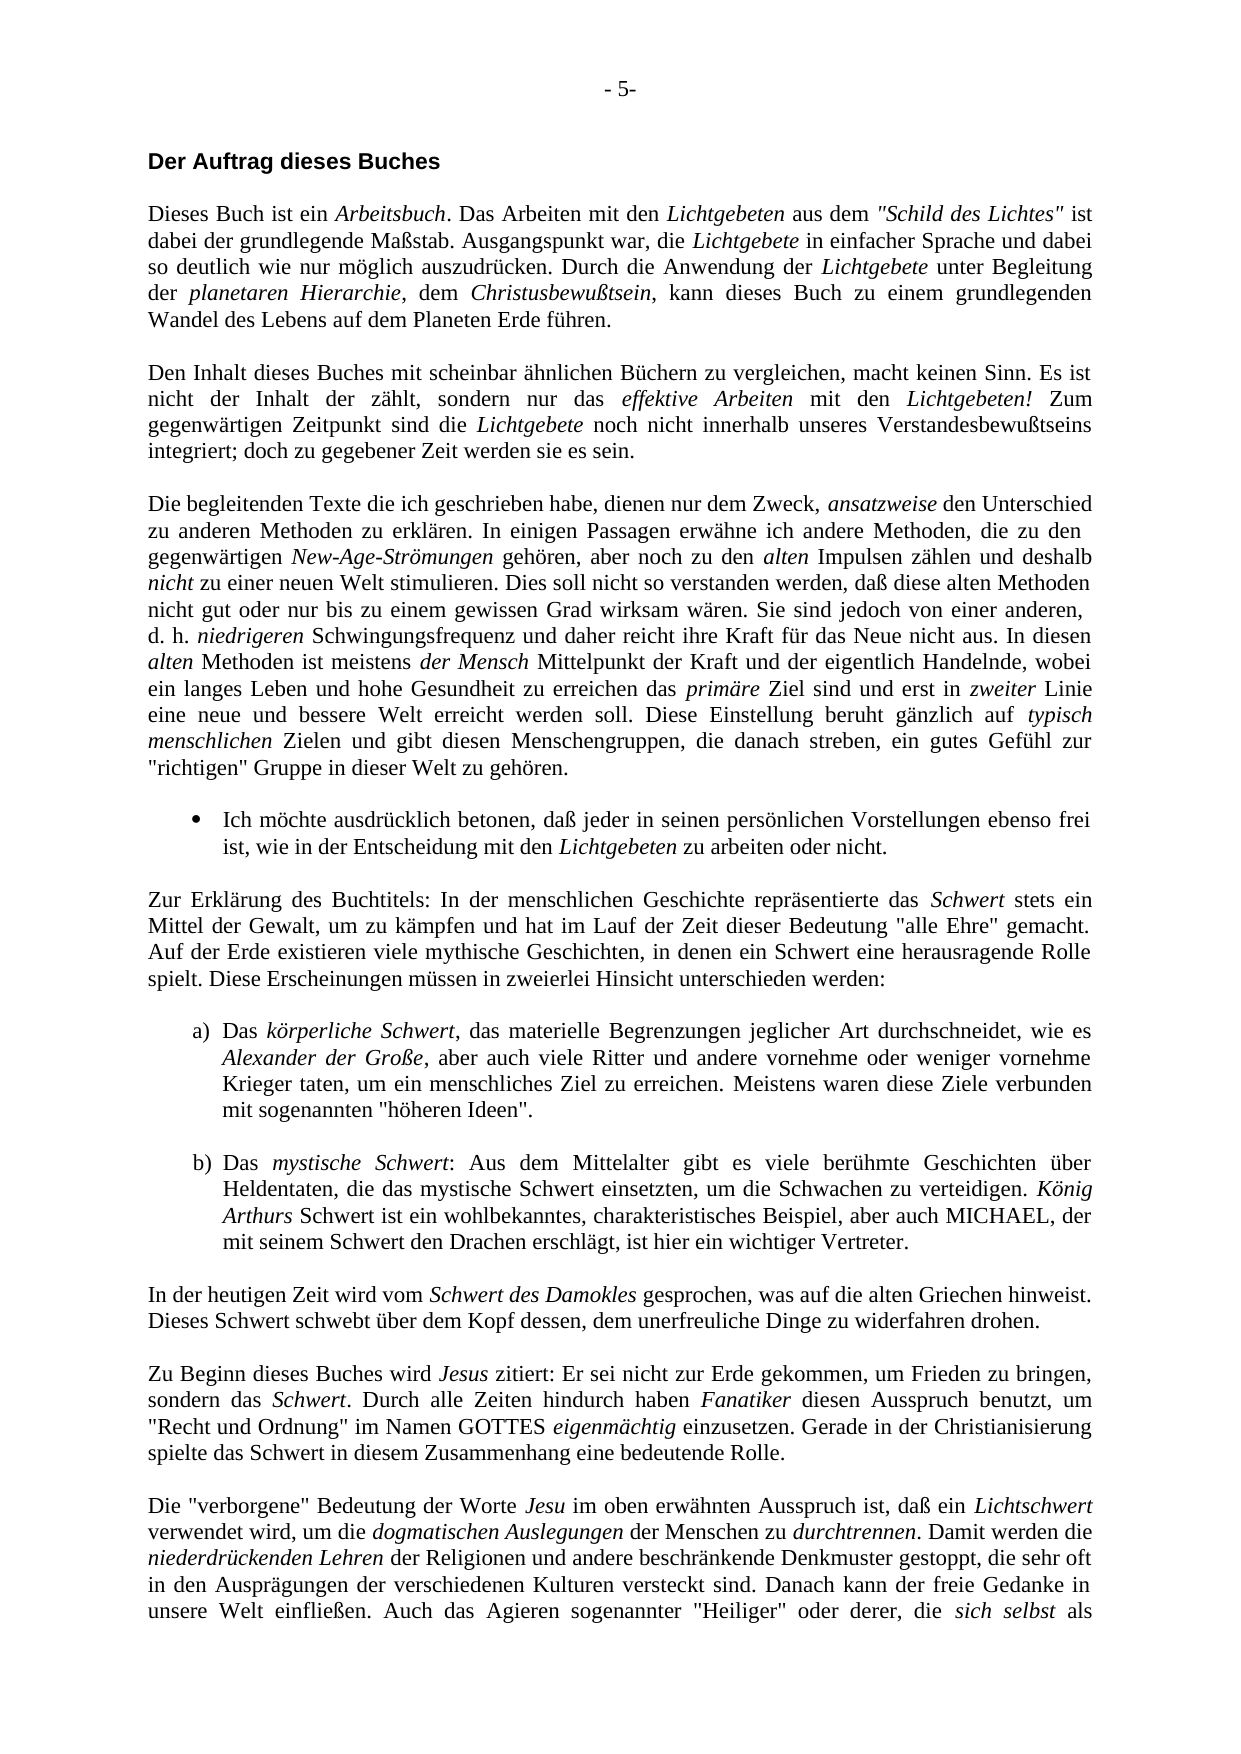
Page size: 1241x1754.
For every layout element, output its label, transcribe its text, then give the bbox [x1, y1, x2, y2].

list Ich möchte ausdrücklich betonen, daß jeder in seinen persönlichen Vorstellungen ebenso frei ist, wie in der Entscheidung mit den Lichtgebeten zu arbeiten oder nicht. [192, 807, 1092, 859]
text Zur Erklärung des Buchtitels: In der menschlichen Geschichte repräsentierte das Schwert stets ein Mittel der Gewalt, um zu kämpfen und hat im Lauf der Zeit dieser Bedeutung "alle Ehre" gemacht. Auf der Erde existieren viele mythische Geschichten, in denen ein Schwert eine herausragende Rolle spielt. Diese Erscheinungen müssen in zweierlei Hinsicht unterschieden werden: [148, 886, 1092, 991]
text Die begleitenden Texte die ich geschrieben habe, dienen nur dem Zweck, ansatzweise den Unterschied zu anderen Methoden zu erklären. In einigen Passagen erwähne ich andere Methoden, die zu den gegenwärtigen New-Age-Strömungen gehören, aber noch zu den alten Impulsen zählen und deshalb nicht zu einer neuen Welt stimulieren. Dies soll nicht so verstanden werden, daß diese alten Methoden nicht gut oder nur bis zu einem gewissen Grad wirksam wären. Sie sind jedoch von einer anderen, d. h. niedrigeren Schwingungsfrequenz und daher reicht ihre Kraft für das Neue nicht aus. In diesen alten Methoden ist meistens der Mensch Mittelpunkt der Kraft und der eigentlich Handelnde, wobei ein langes Leben und hohe Gesundheit zu erreichen das primäre Ziel sind und erst in zweiter Linie eine neue und bessere Welt erreicht werden soll. Diese Einstellung beruht gänzlich auf typisch menschlichen Zielen und gibt diesen Menschengruppen, die danach streben, ein gutes Gefühl zur "richtigen" Gruppe in dieser Welt zu gehören. [148, 490, 1092, 780]
text Dieses Buch ist ein Arbeitsbuch. Das Arbeiten mit den Lichtgebeten aus dem "Schild des Lichtes" ist dabei der grundlegende Maßstab. Ausgangspunkt war, die Lichtgebete in einfacher Sprache und dabei so deutlich wie nur möglich auszudrücken. Durch die Anwendung der Lichtgebete unter Begleitung der planetaren Hierarchie, dem Christusbewußtsein, kann dieses Buch zu einem grundlegenden Wandel des Lebens auf dem Planeten Erde führen. [148, 200, 1092, 332]
text In der heutigen Zeit wird vom Schwert des Damokles gesprochen, was auf die alten Griechen hinweist. Dieses Schwert schwebt über dem Kopf dessen, dem unerfreuliche Dinge zu widerfahren drohen. [148, 1281, 1092, 1334]
text Zu Beginn dieses Buches wird Jesus zitiert: Er sei nicht zur Erde gekommen, um Frieden zu bringen, sondern das Schwert. Durch alle Zeiten hindurch haben Fanatiker diesen Ausspruch benutzt, um "Recht und Ordnung" im Namen GOTTES eigenmächtig einzusetzen. Gerade in der Christianisierung spielte das Schwert in diesem Zusammenhang eine bedeutende Rolle. [148, 1360, 1092, 1465]
list Das mystische Schwert: Aus dem Mittelalter gibt es viele berühmte Geschichten über Heldentaten, die das mystische Schwert einsetzten, um die Schwachen zu verteidigen. König Arthurs Schwert ist ein wohlbekanntes, charakteristisches Beispiel, aber auch MICHAEL, der mit seinem Schwert den Drachen erschlägt, ist hier ein wichtiger Vertreter. [193, 1149, 1092, 1254]
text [148, 1492, 1092, 1623]
text Der Auftrag dieses Buches [148, 148, 1092, 174]
text Den Inhalt dieses Buches mit scheinbar ähnlichen Büchern zu vergleichen, macht keinen Sinn. Es ist nicht der Inhalt der zählt, sondern nur das effektive Arbeiten mit den Lichtgebeten! Zum gegenwärtigen Zeitpunkt sind die Lichtgebete noch nicht innerhalb unseres Verstandesbewußtseins integriert; doch zu gegebener Zeit werden sie es sein. [148, 358, 1092, 464]
list Das körperliche Schwert, das materielle Begrenzungen jeglicher Art durchschneidet, wie es Alexander der Große, aber auch viele Ritter und andere vornehme oder weniger vornehme Krieger taten, um ein menschliches Ziel zu erreichen. Meistens waren diese Ziele verbunden mit sogenannten "höheren Ideen". [192, 1017, 1092, 1123]
